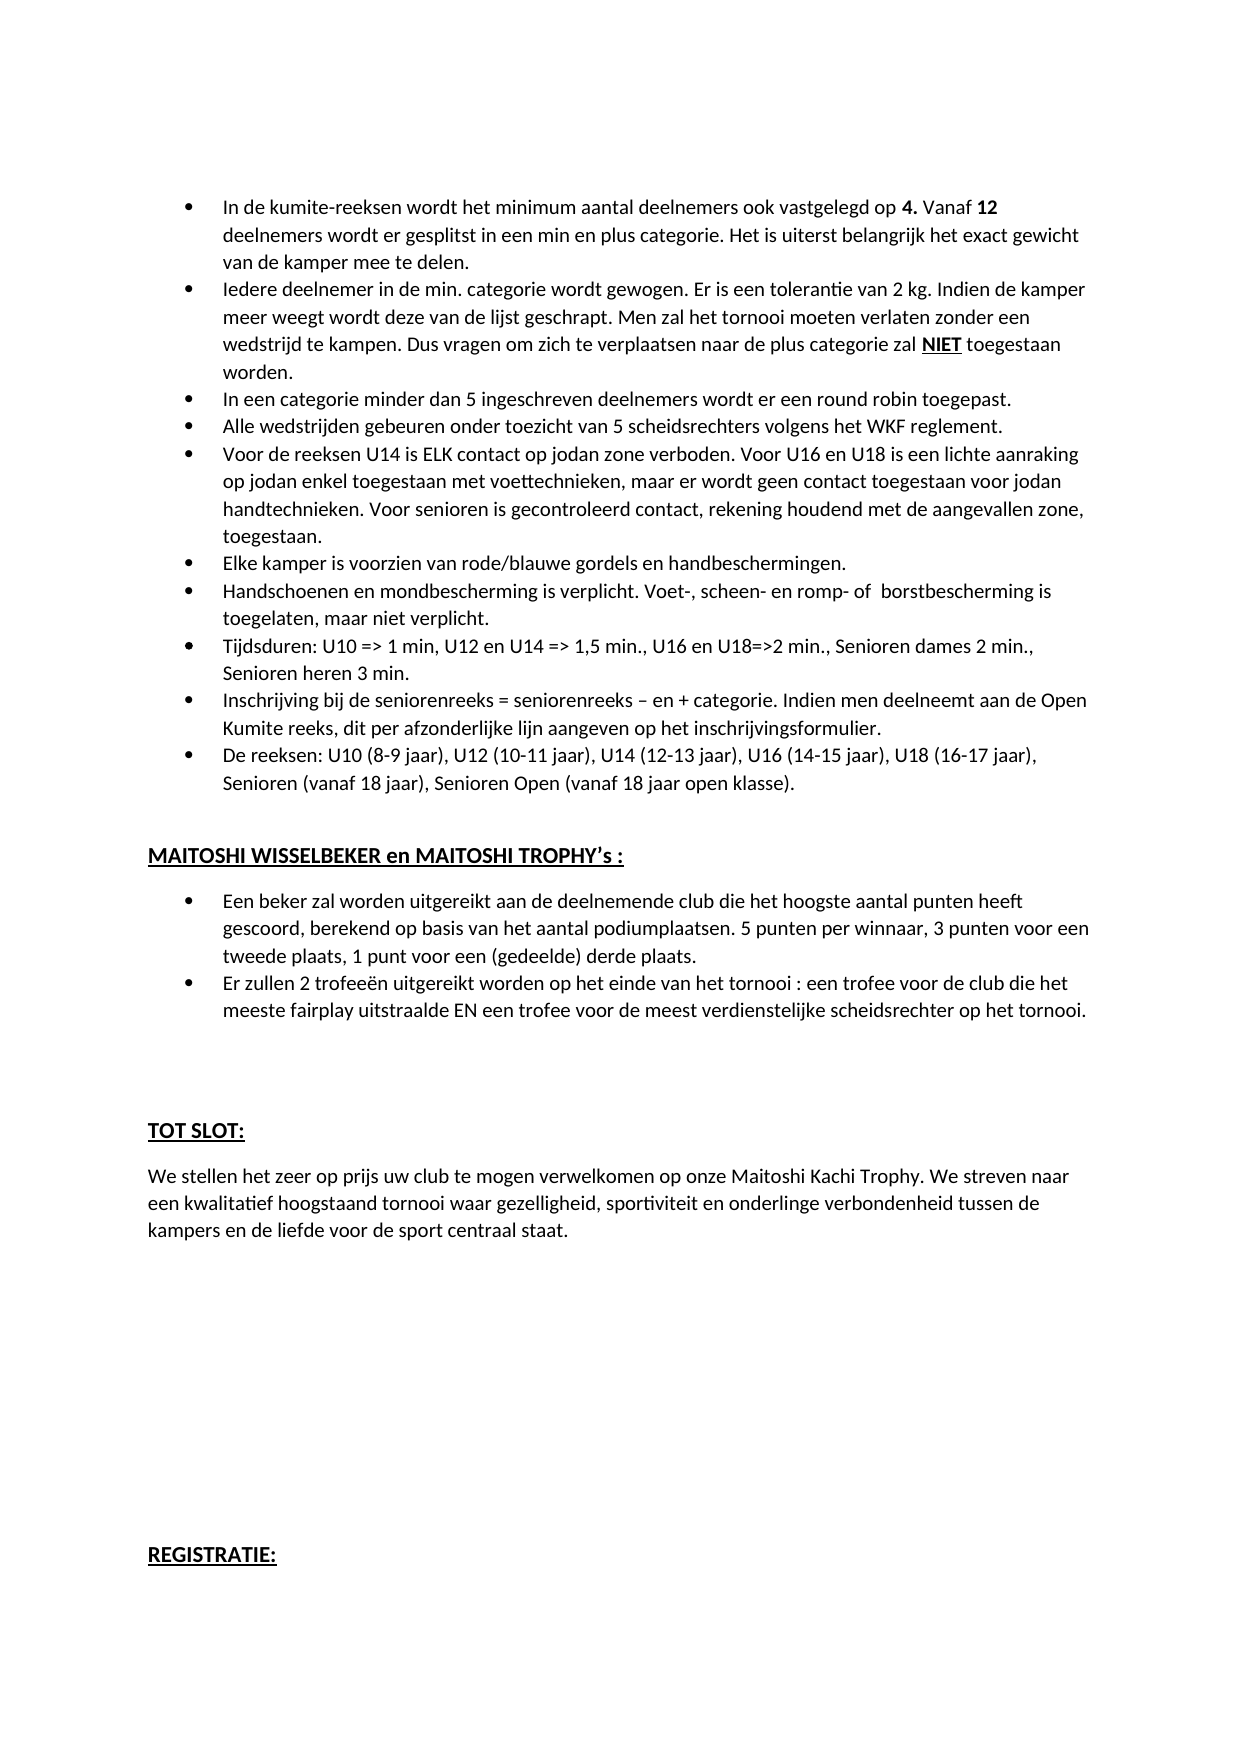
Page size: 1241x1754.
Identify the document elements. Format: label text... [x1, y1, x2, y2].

list Elke kamper is voorzien van rode/blauwe gordels en handbeschermingen. [185, 551, 1093, 576]
list De reeksen: U10 (8-9 jaar), U12 (10-11 jaar), U14 (12-13 jaar), U16 (14-15 jaar), U18 (16-17 jaar), Senioren (vanaf 18 jaar), Senioren Open (vanaf 18 jaar open klasse). [185, 742, 1093, 795]
list Tijdsduren: U10 => 1 min, U12 en U14 => 1,5 min., U16 en U18=>2 min., Senioren dames 2 min., Senioren heren 3 min. [185, 633, 1093, 686]
text MAITOSHI WISSELBEKER en MAITOSHI TROPHY’s : [148, 841, 1093, 869]
list Handschoenen en mondbescherming is verplicht. Voet-, scheen- en romp- of borstbescherming is toegelaten, maar niet verplicht. [185, 578, 1093, 631]
list Er zullen 2 trofeeën uitgereikt worden op het einde van het tornooi : een trofee voor de club die het meeste fairplay uitstraalde EN een trofee voor de meest verdienstelijke scheidsrechter op het tornooi. [185, 970, 1093, 1023]
list Een beker zal worden uitgereikt aan de deelnemende club die het hoogste aantal punten heeft gescoord, berekend op basis van het aantal podiumplaatsen. 5 punten per winnaar, 3 punten voor een tweede plaats, 1 punt voor een (gedeelde) derde plaats. [185, 888, 1093, 968]
text REGISTRATIE: [148, 1540, 1093, 1568]
list Alle wedstrijden gebeuren onder toezicht van 5 scheidsrechters volgens het WKF reglement. [185, 414, 1093, 439]
list Voor de reeksen U14 is ELK contact op jodan zone verboden. Voor U16 en U18 is een lichte aanraking op jodan enkel toegestaan met voettechnieken, maar er wordt geen contact toegestaan voor jodan handtechnieken. Voor senioren is gecontroleerd contact, rekening houdend met de aangevallen zone, toegestaan. [185, 441, 1093, 549]
list Iedere deelnemer in de min. categorie wordt gewogen. Er is een tolerantie van 2 kg. Indien de kamper meer weegt wordt deze van de lijst geschrapt. Men zal het tornooi moeten verlaten zonder een wedstrijd te kampen. Dus vragen om zich te verplaatsen naar de plus categorie zal NIET toegestaan worden. [185, 277, 1093, 384]
list In de kumite-reeksen wordt het minimum aantal deelnemers ook vastgelegd op 4. Vanaf 12 deelnemers wordt er gesplitst in een min en plus categorie. Het is uiterst belangrijk het exact gewicht van de kamper mee te delen. [185, 194, 1093, 275]
text We stellen het zeer op prijs uw club te mogen verwelkomen op onze Maitoshi Kachi Trophy. We streven naar een kwalitatief hoogstaand tornooi waar gezelligheid, sportiviteit en onderlinge verbondenheid tussen de kampers en de liefde voor de sport centraal staat. [148, 1163, 1093, 1243]
list Inschrijving bij de seniorenreeks = seniorenreeks – en + categorie. Indien men deelneemt aan de Open Kumite reeks, dit per afzonderlijke lijn aangeven op het inschrijvingsformulier. [185, 688, 1093, 740]
list In een categorie minder dan 5 ingeschreven deelnemers wordt er een round robin toegepast. [185, 386, 1093, 412]
text TOT SLOT: [148, 1116, 1093, 1144]
